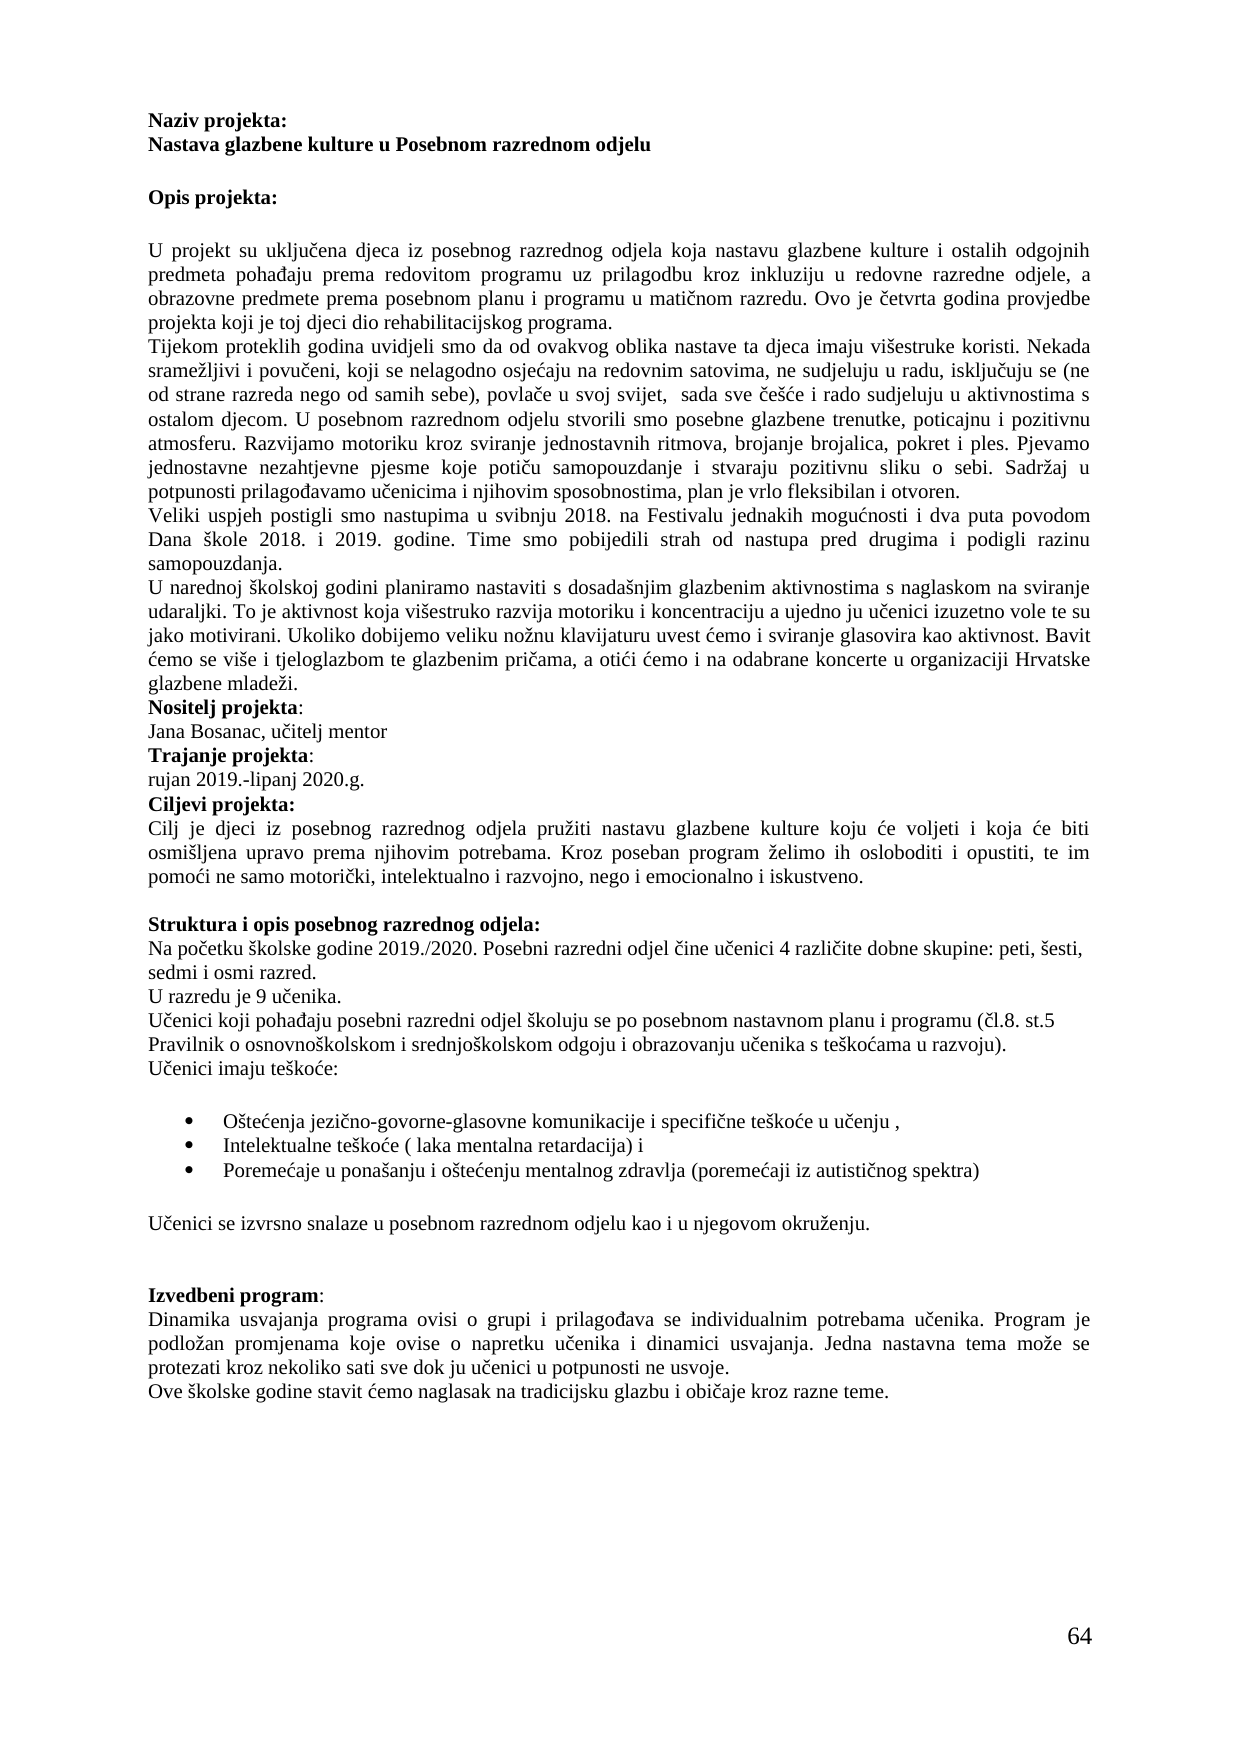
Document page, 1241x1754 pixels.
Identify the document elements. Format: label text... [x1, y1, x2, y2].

text Nositelj projekta: [148, 695, 1092, 719]
text Nastava glazbene kulture u Posebnom razrednom odjelu [148, 132, 1092, 156]
text Struktura i opis posebnog razrednog odjela: [148, 912, 1092, 936]
text U razredu je 9 učenika. [148, 984, 1092, 1008]
text Na početku školske godine 2019./2020. Posebni razredni odjel čine učenici 4 različite dobne skupine: peti, šesti, sedmi i osmi razred. [148, 936, 1092, 984]
text Naziv projekta: [148, 107, 1092, 132]
list Oštećenja jezično-govorne-glasovne komunikacije i specifične teškoće u učenju , [185, 1109, 1092, 1133]
text Učenici se izvrsno snalaze u posebnom razrednom odjelu kao i u njegovom okruženju. [148, 1211, 1092, 1235]
list Intelektualne teškoće ( laka mentalna retardacija) i [185, 1133, 1092, 1157]
text U narednoj školskoj godini planiramo nastaviti s dosadašnjim glazbenim aktivnostima s naglaskom na sviranje udaraljki. To je aktivnost koja višestruko razvija motoriku i koncentraciju a ujedno ju učenici izuzetno vole te su jako motivirani. Ukoliko dobijemo veliku nožnu klavijaturu uvest ćemo i sviranje glasovira kao aktivnost. Bavit ćemo se više i tjeloglazbom te glazbenim pričama, a otići ćemo i na odabrane koncerte u organizaciji Hrvatske glazbene mladeži. [148, 575, 1092, 695]
text Izvedbeni program: [148, 1283, 1092, 1307]
text Ove školske godine stavit ćemo naglasak na tradicijsku glazbu i običaje kroz razne teme. [148, 1379, 1092, 1403]
text Trajanje projekta: [148, 743, 1092, 767]
text Tijekom proteklih godina uvidjeli smo da od ovakvog oblika nastave ta djeca imaju višestruke koristi. Nekada sramežljivi i povučeni, koji se nelagodno osjećaju na redovnim satovima, ne sudjeluju u radu, isključuju se (ne od strane razreda nego od samih sebe), povlače u svoj svijet, sada sve češće i rado sudjeluju u aktivnostima s ostalom djecom. U posebnom razrednom odjelu stvorili smo posebne glazbene trenutke, poticajnu i pozitivnu atmosferu. Razvijamo motoriku kroz sviranje jednostavnih ritmova, brojanje brojalica, pokret i ples. Pjevamo jednostavne nezahtjevne pjesme koje potiču samopouzdanje i stvaraju pozitivnu sliku o sebi. Sadržaj u potpunosti prilagođavamo učenicima i njihovim sposobnostima, plan je vrlo fleksibilan i otvoren. [148, 334, 1092, 503]
text Veliki uspjeh postigli smo nastupima u svibnju 2018. na Festivalu jednakih mogućnosti i dva puta povodom Dana škole 2018. i 2019. godine. Time smo pobijedili strah od nastupa pred drugima i podigli razinu samopouzdanja. [148, 503, 1092, 575]
text Jana Bosanac, učitelj mentor [148, 719, 1092, 743]
text rujan 2019.-lipanj 2020.g. [148, 767, 1092, 791]
list Poremećaje u ponašanju i oštećenju mentalnog zdravlja (poremećaji iz autističnog spektra) [185, 1157, 1092, 1182]
text Dinamika usvajanja programa ovisi o grupi i prilagođava se individualnim potrebama učenika. Program je podložan promjenama koje ovise o napretku učenika i dinamici usvajanja. Jedna nastavna tema može se protezati kroz nekoliko sati sve dok ju učenici u potpunosti ne usvoje. [148, 1307, 1092, 1379]
text Ciljevi projekta: [148, 791, 1092, 816]
text U projekt su uključena djeca iz posebnog razrednog odjela koja nastavu glazbene kulture i ostalih odgojnih predmeta pohađaju prema redovitom programu uz prilagodbu kroz inkluziju u redovne razredne odjele, a obrazovne predmete prema posebnom planu i programu u matičnom razredu. Ovo je četvrta godina provjedbe projekta koji je toj djeci dio rehabilitacijskog programa. [148, 238, 1092, 334]
text Opis projekta: [148, 185, 1092, 209]
text Učenici koji pohađaju posebni razredni odjel školuju se po posebnom nastavnom planu i programu (čl.8. st.5 Pravilnik o osnovnoškolskom i srednjoškolskom odgoju i obrazovanju učenika s teškoćama u razvoju). [148, 1008, 1092, 1056]
text Cilj je djeci iz posebnog razrednog odjela pružiti nastavu glazbene kulture koju će voljeti i koja će biti osmišljena upravo prema njihovim potrebama. Kroz poseban program želimo ih osloboditi i opustiti, te im pomoći ne samo motorički, intelektualno i razvojno, nego i emocionalno i iskustveno. [148, 816, 1092, 888]
text Učenici imaju teškoće: [148, 1056, 1092, 1080]
